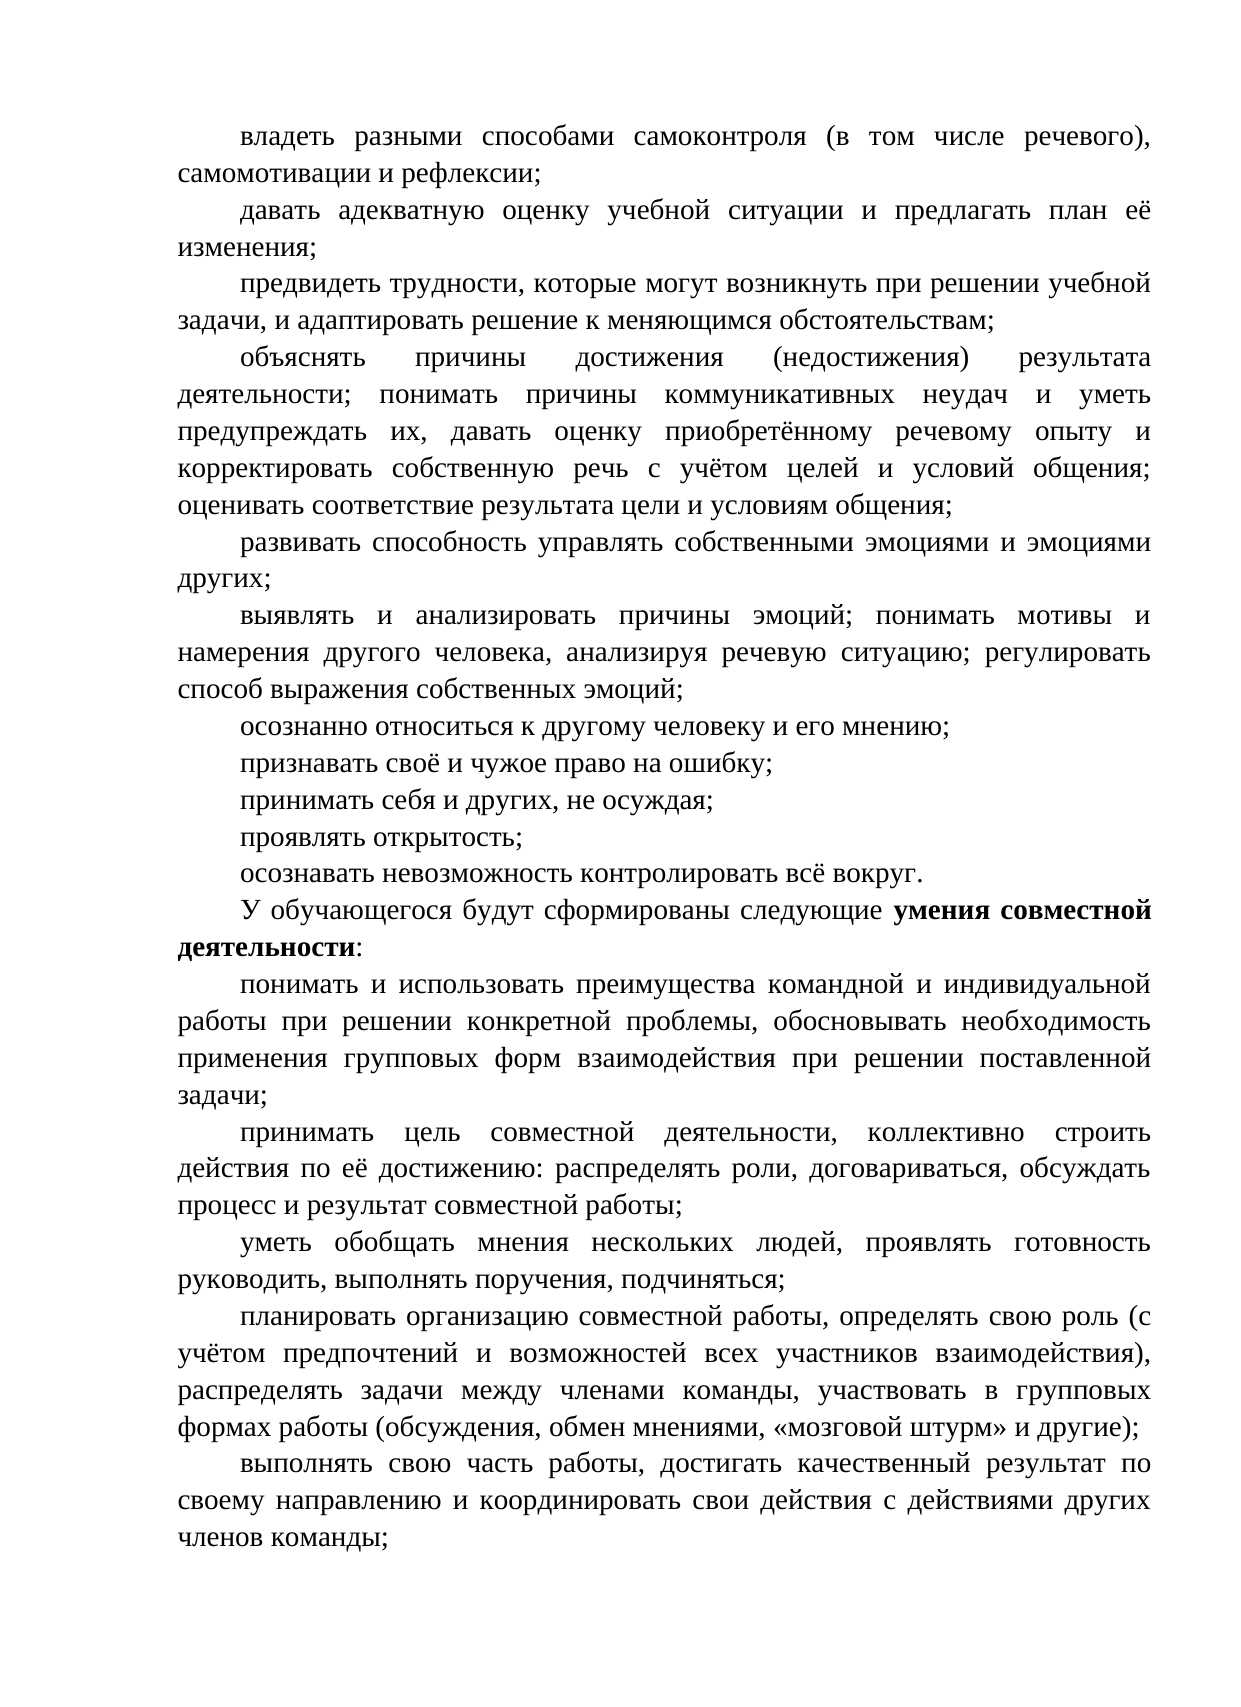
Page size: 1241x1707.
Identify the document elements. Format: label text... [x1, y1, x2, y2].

text объяснять причины достижения (недостижения) результата деятельности; понимать причины коммуникативных неудач и уметь предупреждать их, давать оценку приобретённому речевому опыту и корректировать собственную речь с учётом целей и условий общения; оценивать соответствие результата цели и условиям общения; [177, 339, 1152, 520]
text выявлять и анализировать причины эмоций; понимать мотивы и намерения другого человека, анализируя речевую ситуацию; регулировать способ выражения собственных эмоций; [177, 597, 1152, 705]
text уметь обобщать мнения нескольких людей, проявлять готовность руководить, выполнять поручения, подчиняться; [177, 1224, 1152, 1295]
text понимать и использовать преимущества командной и индивидуальной работы при решении конкретной проблемы, обосновывать необходимость применения групповых форм взаимодействия при решении поставленной задачи; [177, 966, 1152, 1110]
text развивать способность управлять собственными эмоциями и эмоциями других; [177, 524, 1152, 594]
text проявлять открытость; [177, 819, 1152, 852]
text признавать своё и чужое право на ошибку; [177, 745, 1152, 778]
text давать адекватную оценку учебной ситуации и предлагать план её изменения; [177, 192, 1152, 262]
text осознанно относиться к другому человеку и его мнению; [177, 708, 1152, 742]
text принимать цель совместной деятельности, коллективно строить действия по её достижению: распределять роли, договариваться, обсуждать процесс и результат совместной работы; [177, 1114, 1152, 1221]
text планировать организацию совместной работы, определять свою роль (с учётом предпочтений и возможностей всех участников взаимодействия), распределять задачи между членами команды, участвовать в групповых формах работы (обсуждения, обмен мнениями, «мозговой штурм» и другие); [177, 1298, 1152, 1442]
text выполнять свою часть работы, достигать качественный результат по своему направлению и координировать свои действия с действиями других членов команды; [177, 1446, 1152, 1553]
text принимать себя и других, не осуждая; [177, 782, 1152, 815]
text предвидеть трудности, которые могут возникнуть при решении учебной задачи, и адаптировать решение к меняющимся обстоятельствам; [177, 266, 1152, 336]
text владеть разными способами самоконтроля (в том числе речевого), самомотивации и рефлексии; [177, 118, 1152, 188]
text осознавать невозможность контролировать всё вокруг. [177, 856, 1152, 889]
text У обучающегося будут сформированы следующие умения совместной деятельности: [177, 892, 1152, 963]
